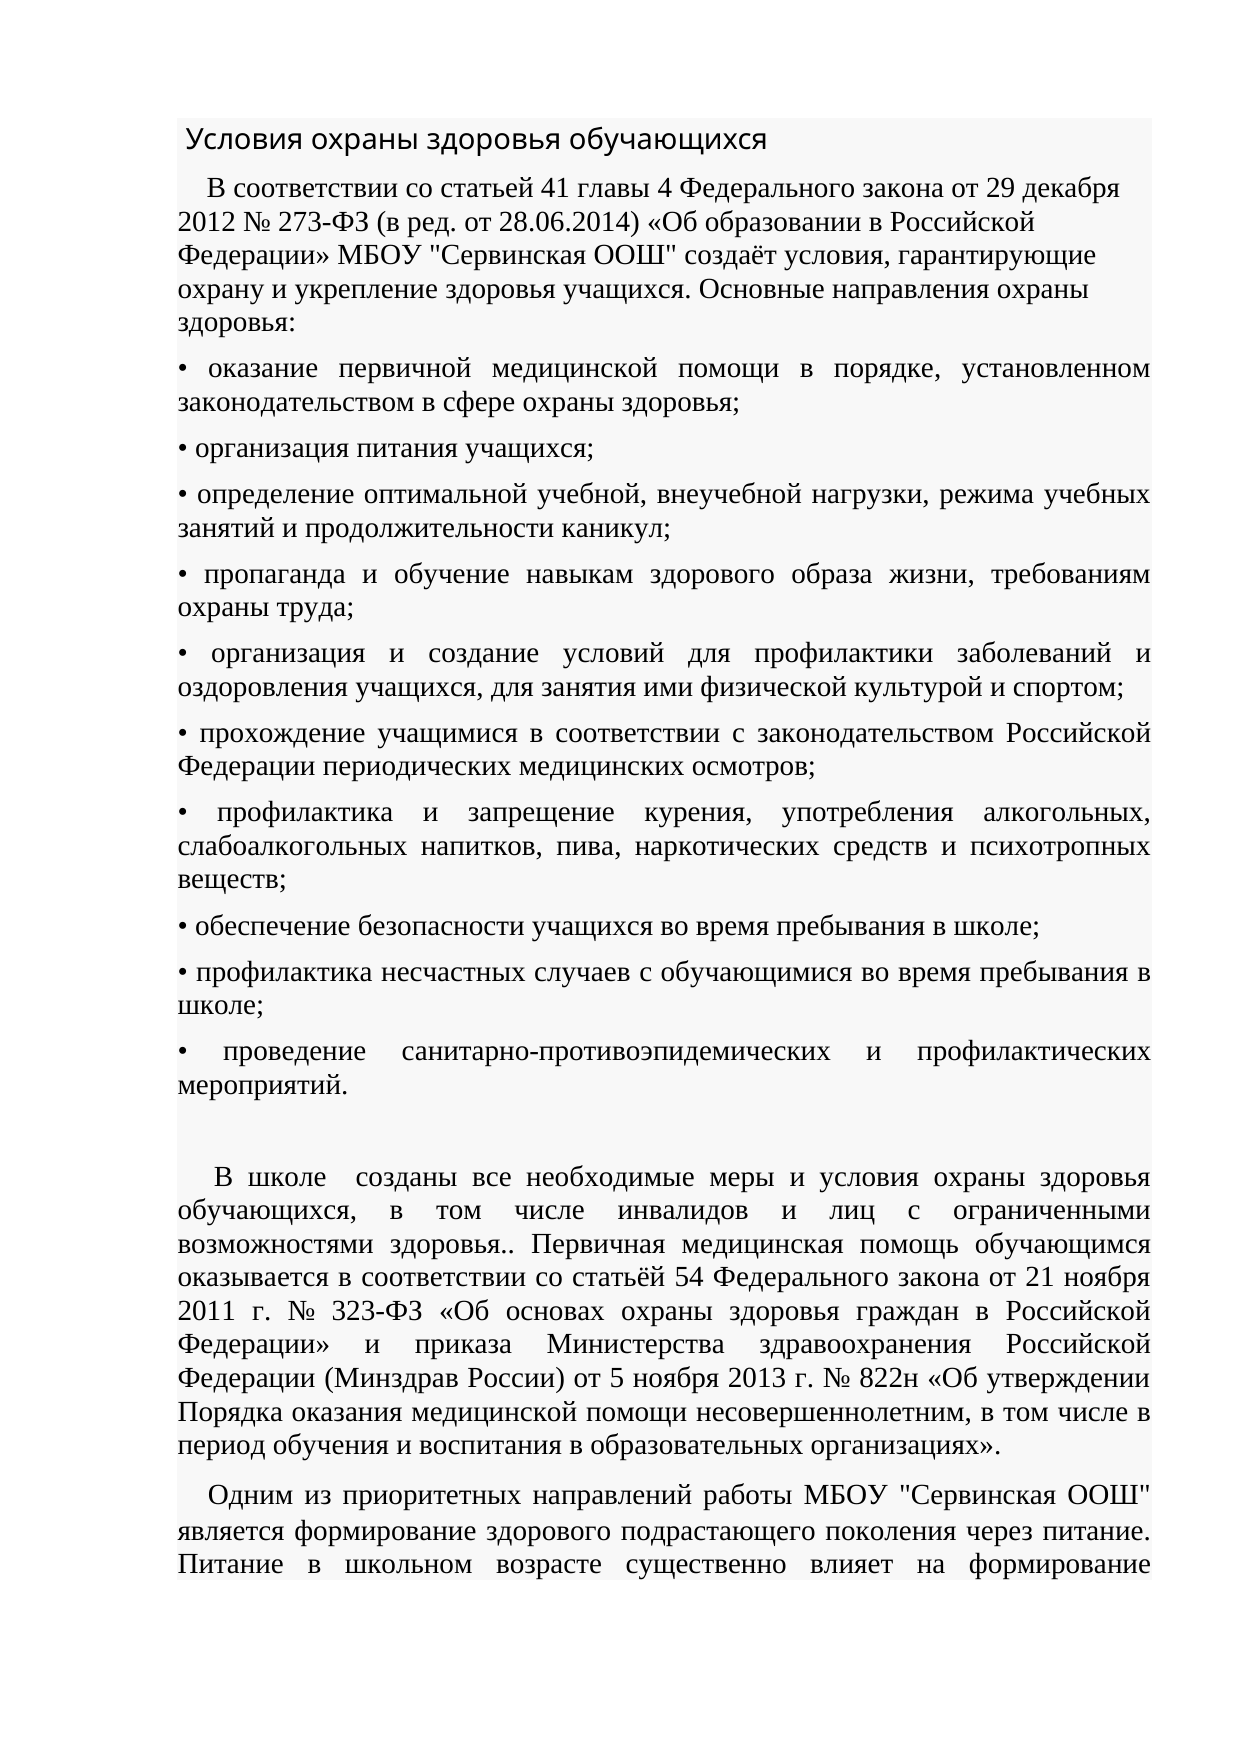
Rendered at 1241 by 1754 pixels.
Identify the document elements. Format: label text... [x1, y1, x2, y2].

text • проведение санитарно-противоэпидемических и профилактических мероприятий. [177, 1033, 1152, 1100]
text • обеспечение безопасности учащихся во время пребывания в школе; [177, 908, 1152, 941]
text • пропаганда и обучение навыкам здорового образа жизни, требованиям охраны труда; [177, 556, 1152, 623]
text Условия охраны здоровья обучающихся [177, 118, 1152, 158]
text В соответствии со статьей 41 главы 4 Федерального закона от 29 декабря 2012 № 273-ФЗ (в ред. от 28.06.2014) «Об образовании в Российской Федерации» МБОУ "Сервинская ООШ" создаёт условия, гарантирующие охрану и укрепление здоровья учащихся. Основные направления охраны здоровья: [177, 170, 1152, 338]
text • определение оптимальной учебной, внеучебной нагрузки, режима учебных занятий и продолжительности каникул; [177, 476, 1152, 543]
text • оказание первичной медицинской помощи в порядке, установленном законодательством в сфере охраны здоровья; [177, 351, 1152, 418]
text В школе созданы все необходимые меры и условия охраны здоровья обучающихся, в том числе инвалидов и лиц с ограниченными возможностями здоровья.. Первичная медицинская помощь обучающимся оказывается в соответствии со статьёй 54 Федерального закона от 21 ноября 2011 г. № 323-ФЗ «Об основах охраны здоровья граждан в Российской Федерации» и приказа Министерства здравоохранения Российской Федерации (Минздрав России) от 5 ноября 2013 г. № 822н «Об утверждении Порядка оказания медицинской помощи несовершеннолетним, в том числе в период обучения и воспитания в образовательных организациях». [177, 1159, 1152, 1461]
text • профилактика несчастных случаев с обучающимися во время пребывания в школе; [177, 954, 1152, 1021]
text • организация и создание условий для профилактики заболеваний и оздоровления учащихся, для занятия ими физической культурой и спортом; [177, 635, 1152, 702]
text • профилактика и запрещение курения, употребления алкогольных, слабоалкогольных напитков, пива, наркотических средств и психотропных веществ; [177, 794, 1152, 895]
text • организация питания учащихся; [177, 430, 1152, 464]
text • прохождение учащимися в соответствии с законодательством Российской Федерации периодических медицинских осмотров; [177, 715, 1152, 782]
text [177, 1473, 1152, 1580]
